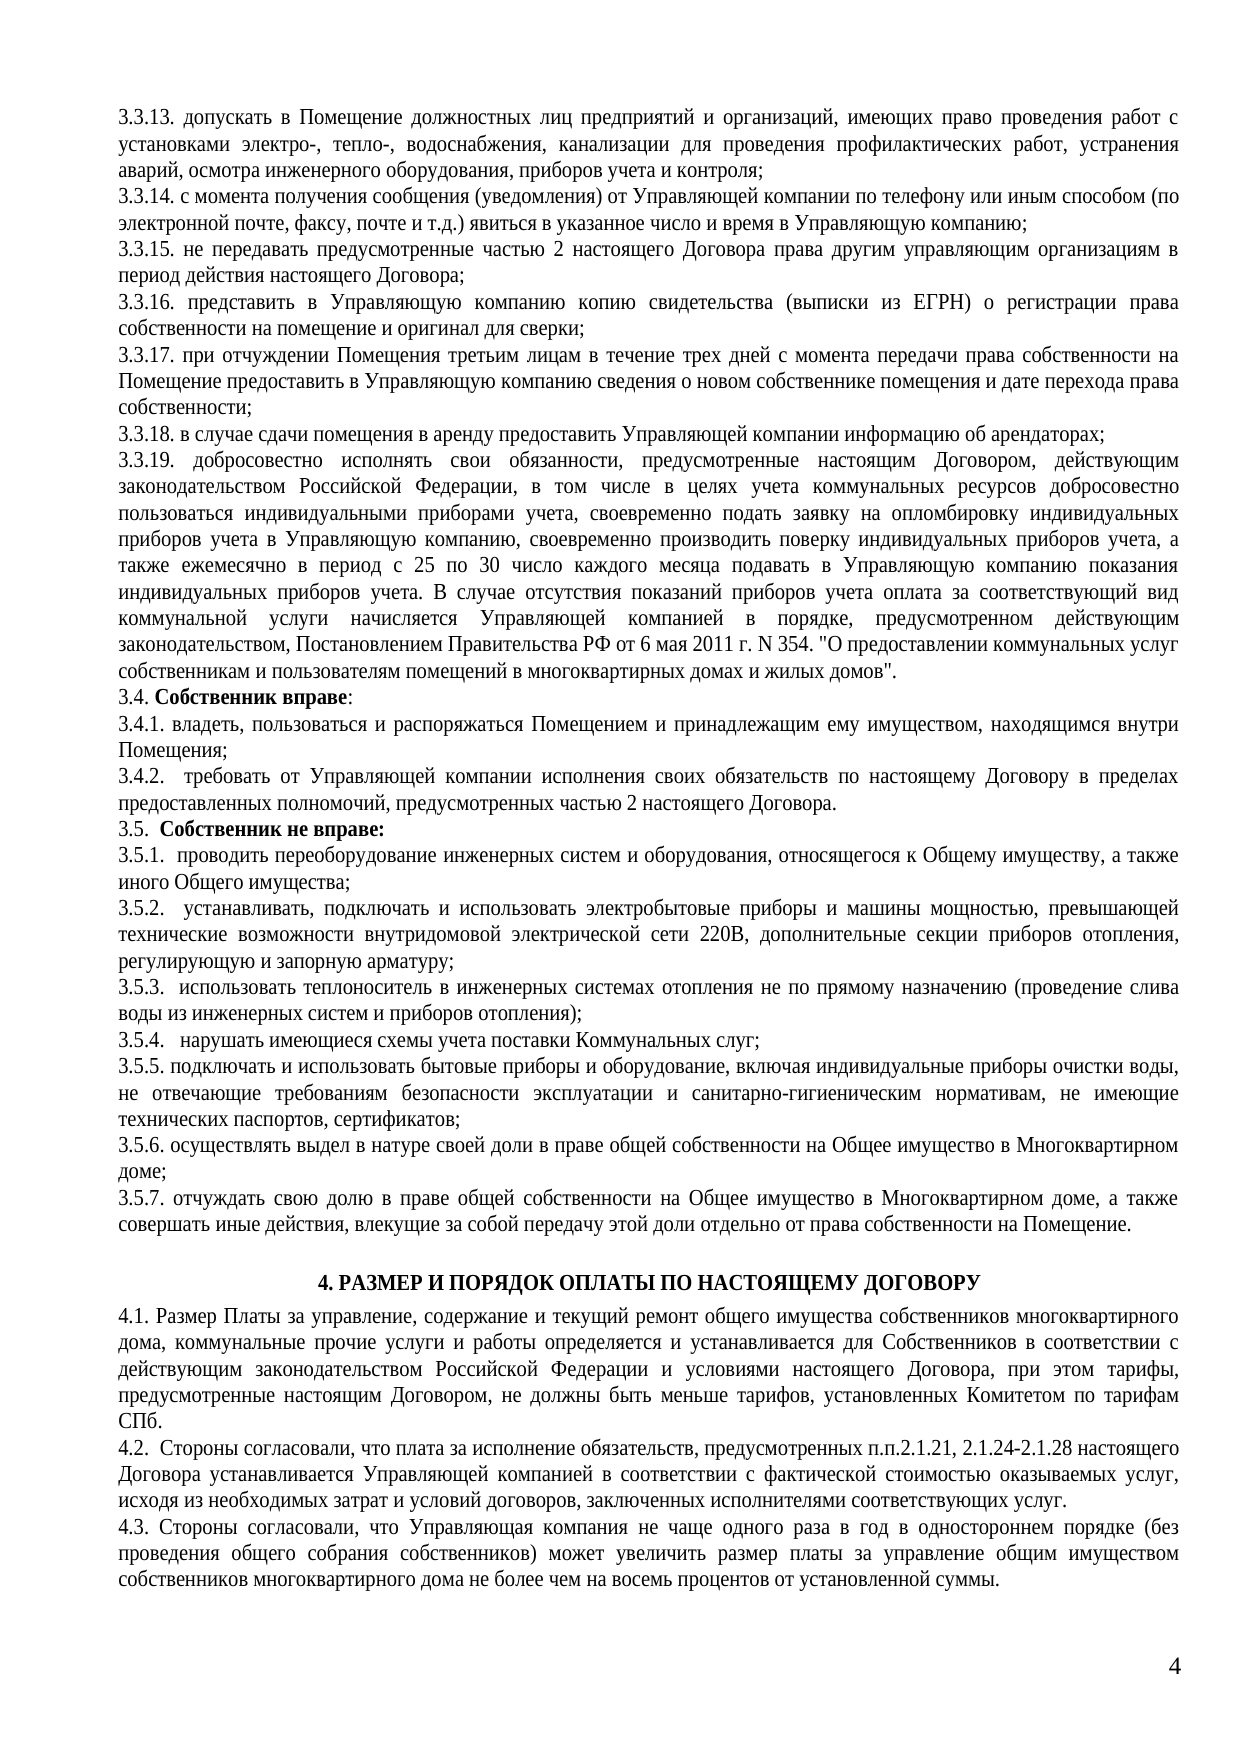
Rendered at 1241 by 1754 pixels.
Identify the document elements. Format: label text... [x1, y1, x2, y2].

text 3.5. Собственник не вправе: [118, 815, 1181, 841]
text 3.5.2. устанавливать, подключать и использовать электробытовые приборы и машины мощностью, превышающей технические возможности внутридомовой электрической сети 220В, дополнительные секции приборов отопления, регулирующую и запорную арматуру; [118, 894, 1181, 973]
text 3.5.3. использовать теплоноситель в инженерных системах отопления не по прямому назначению (проведение слива воды из инженерных систем и приборов отопления); [118, 973, 1181, 1026]
text 3.5.5. подключать и использовать бытовые приборы и оборудование, включая индивидуальные приборы очистки воды, не отвечающие требованиям безопасности эксплуатации и санитарно-гигиеническим нормативам, не имеющие технических паспортов, сертификатов; [118, 1052, 1181, 1131]
text 3.4.1. владеть, пользоваться и распоряжаться Помещением и принадлежащим ему имуществом, находящимся внутри Помещения; [118, 709, 1181, 762]
text 4.3. Стороны согласовали, что Управляющая компания не чаще одного раза в год в одностороннем порядке (без проведения общего собрания собственников) может увеличить размер платы за управление общим имуществом собственников многоквартирного дома не более чем на восемь процентов от установленной суммы. [118, 1513, 1181, 1592]
text 3.5.7. отчуждать свою долю в праве общей собственности на Общее имущество в Многоквартирном доме, а также совершать иные действия, влекущие за собой передачу этой доли отдельно от права собственности на Помещение. [118, 1184, 1181, 1237]
text 3.3.16. представить в Управляющую компанию копию свидетельства (выписки из ЕГРН) о регистрации права собственности на помещение и оригинал для сверки; [118, 288, 1181, 341]
text 3.3.15. не передавать предусмотренные частью 2 настоящего Договора права другим управляющим организациям в период действия настоящего Договора; [118, 235, 1181, 288]
text 3.3.17. при отчуждении Помещения третьим лицам в течение трех дней с момента передачи права собственности на Помещение предоставить в Управляющую компанию сведения о новом собственнике помещения и дате перехода права собственности; [118, 341, 1181, 420]
text 4. РАЗМЕР И ПОРЯДОК ОПЛАТЫ ПО НАСТОЯЩЕМУ ДОГОВОРУ [118, 1269, 1181, 1296]
text 4.1. Размер Платы за управление, содержание и текущий ремонт общего имущества собственников многоквартирного дома, коммунальные прочие услуги и работы определяется и устанавливается для Собственников в соответствии с действующим законодательством Российской Федерации и условиями настоящего Договора, при этом тарифы, предусмотренные настоящим Договором, не должны быть меньше тарифов, установленных Комитетом по тарифам СПб. [118, 1302, 1181, 1434]
text 3.5.6. осуществлять выдел в натуре своей доли в праве общей собственности на Общее имущество в Многоквартирном доме; [118, 1131, 1181, 1184]
text 3.3.18. в случае сдачи помещения в аренду предоставить Управляющей компании информацию об арендаторах; [118, 420, 1181, 446]
text 3.3.14. с момента получения сообщения (уведомления) от Управляющей компании по телефону или иным способом (по электронной почте, факсу, почте и т.д.) явиться в указанное число и время в Управляющую компанию; [118, 182, 1181, 235]
text 3.5.4. нарушать имеющиеся схемы учета поставки Коммунальных слуг; [118, 1026, 1181, 1052]
text 3.4.2. требовать от Управляющей компании исполнения своих обязательств по настоящему Договору в пределах предоставленных полномочий, предусмотренных частью 2 настоящего Договора. [118, 762, 1181, 815]
text 4.2. Стороны согласовали, что плата за исполнение обязательств, предусмотренных п.п.2.1.21, 2.1.24-2.1.28 настоящего Договора устанавливается Управляющей компанией в соответствии с фактической стоимостью оказываемых услуг, исходя из необходимых затрат и условий договоров, заключенных исполнителями соответствующих услуг. [118, 1434, 1181, 1513]
text 3.5.1. проводить переоборудование инженерных систем и оборудования, относящегося к Общему имуществу, а также иного Общего имущества; [118, 841, 1181, 894]
text 3.3.13. допускать в Помещение должностных лиц предприятий и организаций, имеющих право проведения работ с установками электро-, тепло-, водоснабжения, канализации для проведения профилактических работ, устранения аварий, осмотра инженерного оборудования, приборов учета и контроля; [118, 103, 1181, 182]
text 3.4. Собственник вправе: [118, 683, 1181, 709]
text 3.3.19. добросовестно исполнять свои обязанности, предусмотренные настоящим Договором, действующим законодательством Российской Федерации, в том числе в целях учета коммунальных ресурсов добросовестно пользоваться индивидуальными приборами учета, своевременно подать заявку на опломбировку индивидуальных приборов учета в Управляющую компанию, своевременно производить поверку индивидуальных приборов учета, а также ежемесячно в период с 25 по 30 число каждого месяца подавать в Управляющую компанию показания индивидуальных приборов учета. В случае отсутствия показаний приборов учета оплата за соответствующий вид коммунальной услуги начисляется Управляющей компанией в порядке, предусмотренном действующим законодательством, Постановлением Правительства РФ от 6 мая 2011 г. N 354. "О предоставлении коммунальных услуг собственникам и пользователям помещений в многоквартирных домах и жилых домов". [118, 446, 1181, 683]
